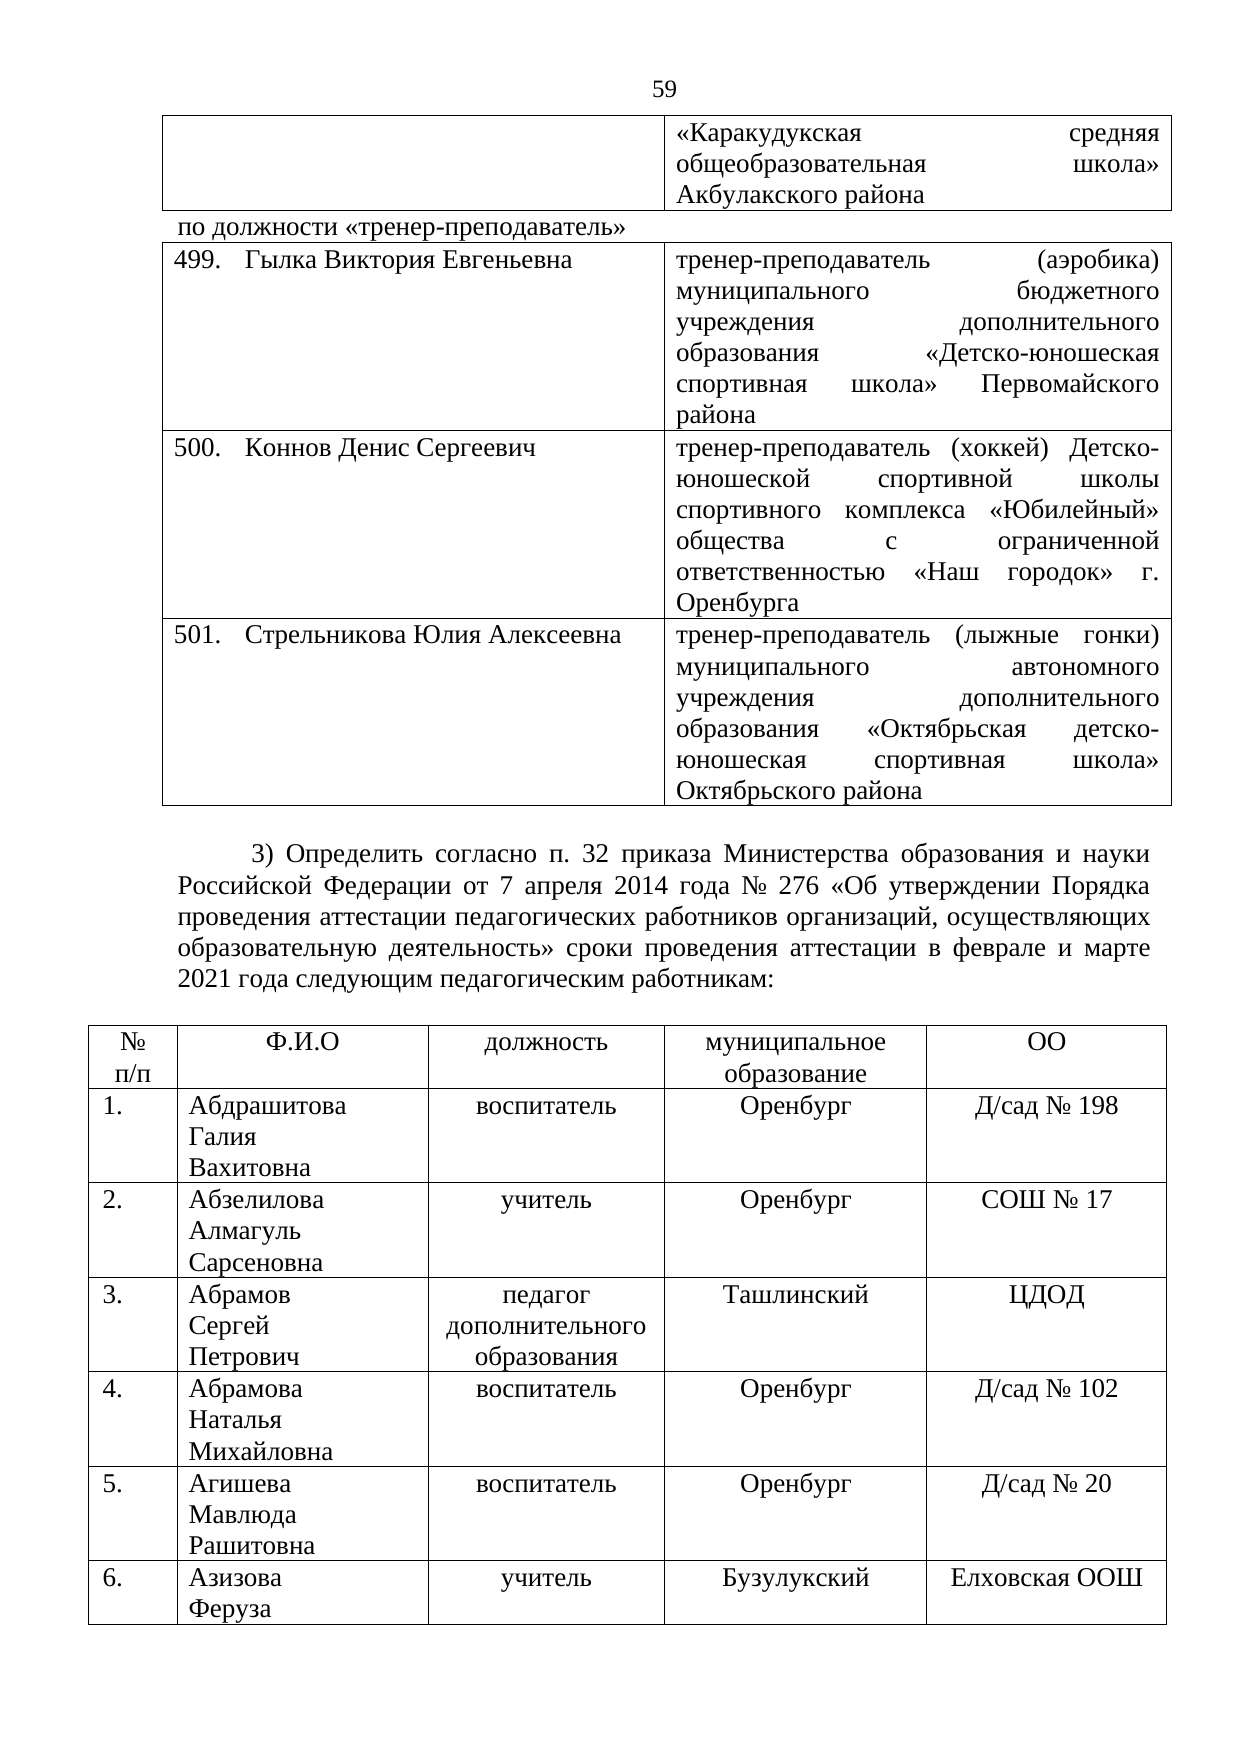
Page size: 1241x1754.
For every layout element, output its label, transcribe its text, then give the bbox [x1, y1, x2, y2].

table_cell учитель [429, 1183, 664, 1277]
table_cell [89, 1467, 177, 1560]
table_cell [233, 116, 664, 209]
table_cell тренер-преподаватель (лыжные гонки) муниципального автономного учреждения дополнительного образования «Октябрьская детско-юношеская спортивная школа» Октябрьского района [665, 619, 1171, 805]
table_header № п/п [89, 1026, 177, 1088]
table_cell Оренбург [665, 1467, 926, 1560]
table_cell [665, 116, 1171, 209]
table_cell Д/сад № 20 [927, 1467, 1166, 1560]
table_cell [163, 619, 233, 805]
table_cell [89, 1183, 177, 1277]
table_cell Оренбург [665, 1183, 926, 1277]
table_cell Агишева Мавлюда Рашитовна [178, 1467, 428, 1560]
text по должности «тренер-преподаватель» [177, 211, 1152, 242]
table_cell [89, 1089, 177, 1182]
table_cell Абдрашитова Галия Вахитовна [178, 1089, 428, 1182]
table_cell Оренбург [665, 1089, 926, 1182]
table_header Гылка Виктория Евгеньевна [233, 243, 664, 429]
table_cell [89, 1372, 177, 1466]
table_header тренер-преподаватель (аэробика) муниципального бюджетного учреждения дополнительного образования «Детско-юношеская спортивная школа» Первомайского района [665, 243, 1171, 429]
table_cell тренер-преподаватель (хоккей) Детско-юношеской спортивной школы спортивного комплекса «Юбилейный» общества с ограниченной ответственностью «Наш городок» г. Оренбурга [665, 431, 1171, 617]
table_cell ЦДОД [927, 1278, 1166, 1371]
table_cell воспитатель [429, 1089, 664, 1182]
table_cell учитель [429, 1561, 664, 1623]
table_cell Оренбург [665, 1372, 926, 1466]
table_cell Д/сад № 102 [927, 1372, 1166, 1466]
table_cell [89, 1278, 177, 1371]
table_header муниципальное образование [665, 1026, 926, 1088]
table_cell Д/сад № 198 [927, 1089, 1166, 1182]
table_header [163, 243, 233, 429]
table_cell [178, 1561, 428, 1623]
table_cell Абрамов Сергей Петрович [178, 1278, 428, 1371]
table_cell Абзелилова Алмагуль Сарсеновна [178, 1183, 428, 1277]
table_cell воспитатель [429, 1467, 664, 1560]
table_cell Елховская ООШ [927, 1561, 1166, 1623]
table_cell Ташлинский [665, 1278, 926, 1371]
table_cell [163, 431, 233, 617]
table_cell Стрельникова Юлия Алексеевна [233, 619, 664, 805]
table_cell [89, 1561, 177, 1623]
text 3) Определить согласно п. 32 приказа Министерства образования и науки Российской Федерации от 7 апреля 2014 года № 276 «Об утверждении Порядка проведения аттестации педагогических работников организаций, осуществляющих образовательную деятельность» сроки проведения аттестации в феврале и марте 2021 года следующим педагогическим работникам: [177, 838, 1152, 993]
table_cell педагог дополнительного образования [429, 1278, 664, 1371]
table_cell [163, 116, 233, 209]
table_cell Коннов Денис Сергеевич [233, 431, 664, 617]
table_header Ф.И.О [178, 1026, 428, 1088]
table_cell воспитатель [429, 1372, 664, 1466]
table_header должность [429, 1026, 664, 1088]
table_cell СОШ № 17 [927, 1183, 1166, 1277]
table_header ОО [927, 1026, 1166, 1088]
table_cell Бузулукский [665, 1561, 926, 1623]
table_cell Абрамова Наталья Михайловна [178, 1372, 428, 1466]
